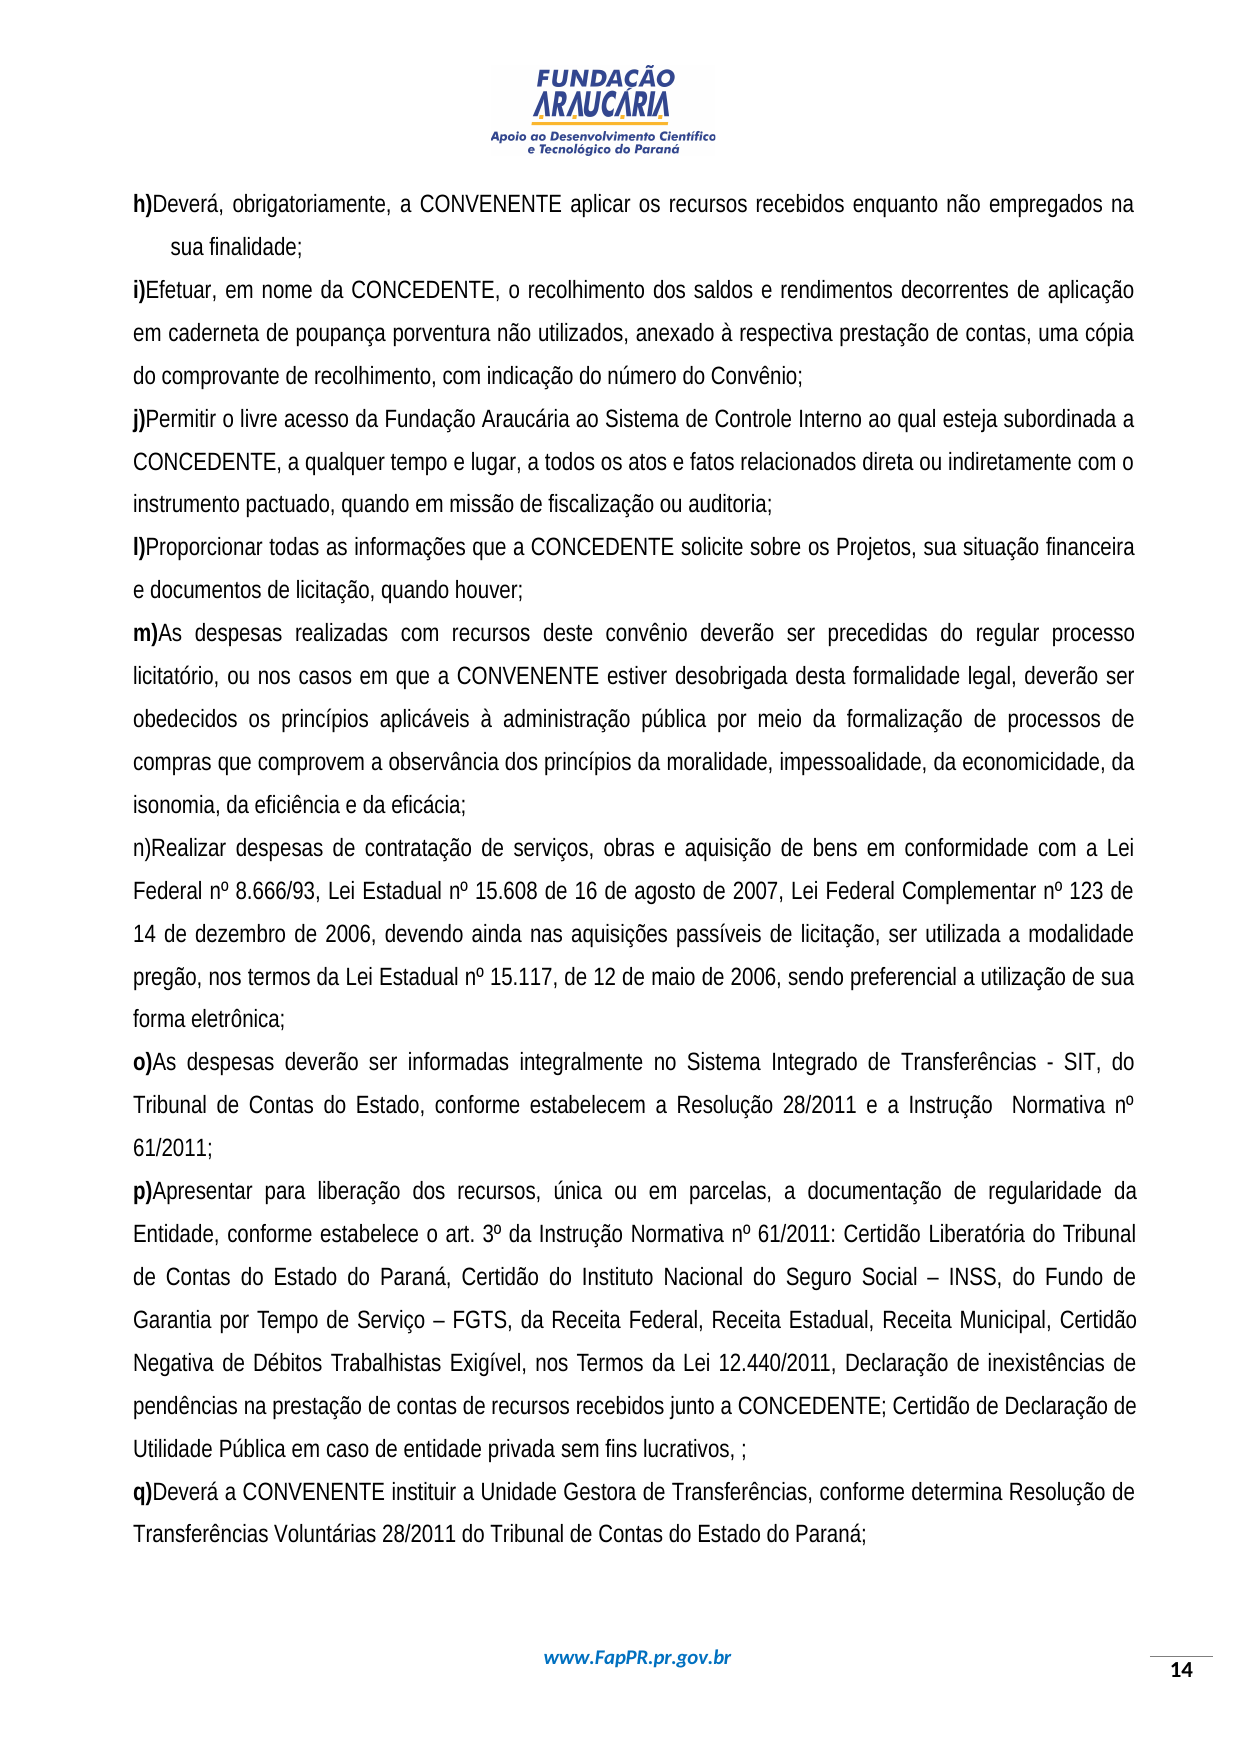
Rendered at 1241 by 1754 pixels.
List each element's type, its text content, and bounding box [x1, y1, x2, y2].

text p)Apresentar para liberação dos recursos, única ou em parcelas, a documentação de regularidade da Entidade, conforme estabelece o art. 3º da Instrução Normativa nº 61/2011: Certidão Liberatória do Tribunal de Contas do Estado do Paraná, Certidão do Instituto Nacional do Seguro Social – INSS, do Fundo de Garantia por Tempo de Serviço – FGTS, da Receita Federal, Receita Estadual, Receita Municipal, Certidão Negativa de Débitos Trabalhistas Exigível, nos Termos da Lei 12.440/2011, Declaração de inexistências de pendências na prestação de contas de recursos recebidos junto a CONCEDENTE; Certidão de Declaração de Utilidade Pública em caso de entidade privada sem fins lucrativos, ; [133, 1176, 1137, 1462]
text l)Proporcionar todas as informações que a CONCEDENTE solicite sobre os Projetos, sua situação financeira e documentos de licitação, quando houver; [133, 532, 1137, 604]
text n)Realizar despesas de contratação de serviços, obras e aquisição de bens em conformidade com a Lei Federal nº 8.666/93, Lei Estadual nº 15.608 de 16 de agosto de 2007, Lei Federal Complementar nº 123 de 14 de dezembro de 2006, devendo ainda nas aquisições passíveis de licitação, ser utilizada a modalidade pregão, nos termos da Lei Estadual nº 15.117, de 12 de maio de 2006, sendo preferencial a utilização de sua forma eletrônica; [133, 833, 1137, 1033]
text i)Efetuar, em nome da CONCEDENTE, o recolhimento dos saldos e rendimentos decorrentes de aplicação em caderneta de poupança porventura não utilizados, anexado à respectiva prestação de contas, uma cópia do comprovante de recolhimento, com indicação do número do Convênio; [133, 275, 1137, 389]
text h)Deverá, obrigatoriamente, a CONVENENTE aplicar os recursos recebidos enquanto não empregados na sua finalidade; [133, 189, 1137, 261]
text m)As despesas realizadas com recursos deste convênio deverão ser precedidas do regular processo licitatório, ou nos casos em que a CONVENENTE estiver desobrigada desta formalidade legal, deverão ser obedecidos os princípios aplicáveis à administração pública por meio da formalização de processos de compras que comprovem a observância dos princípios da moralidade, impessoalidade, da economicidade, da isonomia, da eficiência e da eficácia; [133, 618, 1137, 818]
text j)Permitir o livre acesso da Fundação Araucária ao Sistema de Controle Interno ao qual esteja subordinada a CONCEDENTE, a qualquer tempo e lugar, a todos os atos e fatos relacionados direta ou indiretamente com o instrumento pactuado, quando em missão de fiscalização ou auditoria; [133, 403, 1137, 518]
picture [491, 65, 716, 156]
text o)As despesas deverão ser informadas integralmente no Sistema Integrado de Transferências - SIT, do Tribunal de Contas do Estado, conforme estabelecem a Resolução 28/2011 e a Instrução Normativa nº 61/2011; [133, 1047, 1137, 1162]
text q)Deverá a CONVENENTE instituir a Unidade Gestora de Transferências, conforme determina Resolução de Transferências Voluntárias 28/2011 do Tribunal de Contas do Estado do Paraná; [133, 1476, 1137, 1548]
